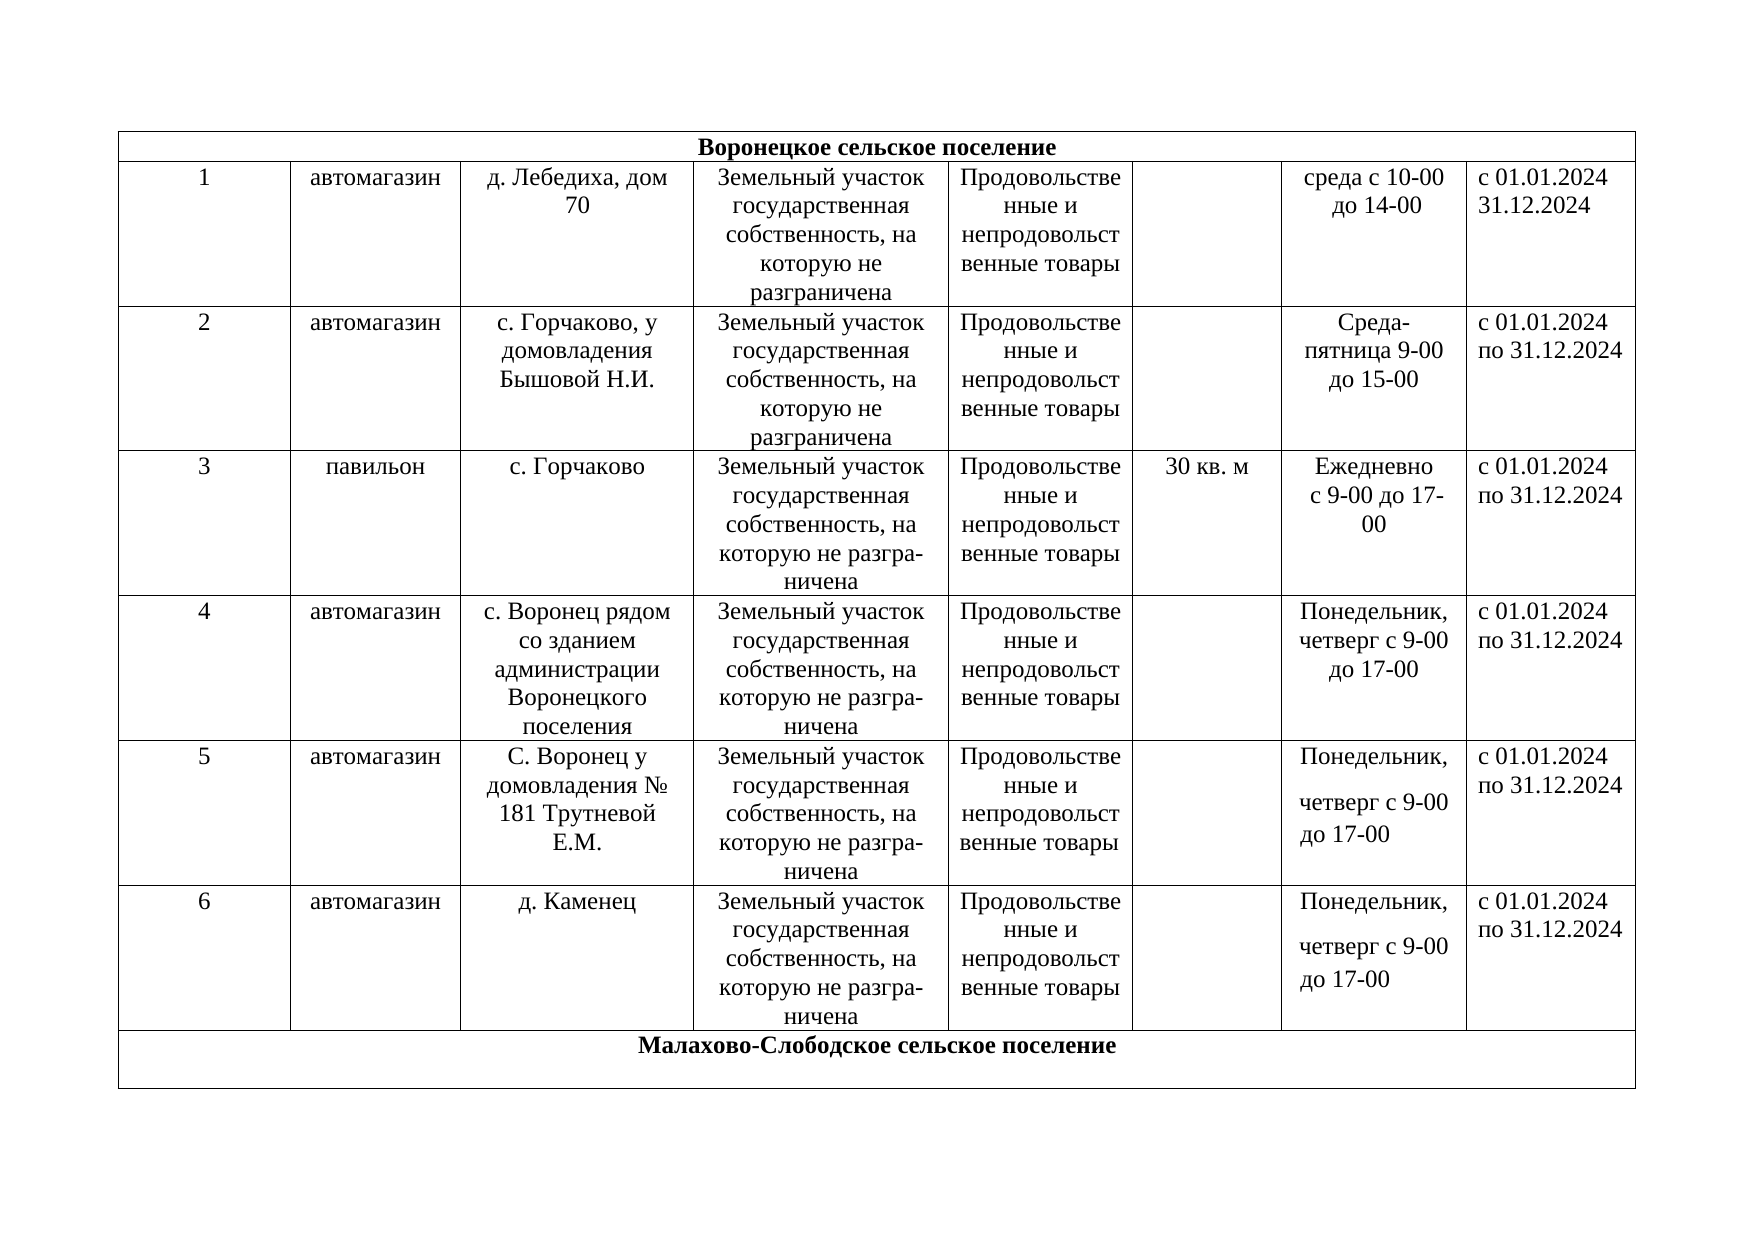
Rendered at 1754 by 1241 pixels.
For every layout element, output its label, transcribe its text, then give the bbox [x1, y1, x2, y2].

table_cell с. Воронец рядом со зданием администрации Воронецкого поселения [461, 596, 693, 740]
table_cell автомагазин [291, 741, 460, 885]
table_cell [1133, 307, 1281, 450]
table_cell с. Горчаково [461, 451, 693, 595]
table_cell [1133, 741, 1281, 885]
table_cell Земельный участок государственная собственность, на которую не разгра-ничена [694, 596, 948, 740]
table_cell [1133, 162, 1281, 306]
table_cell Земельный участок государственная собственность, на которую не разграничена [694, 307, 948, 450]
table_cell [949, 886, 1132, 1029]
table_cell среда с 10-00 до 14-00 [1282, 162, 1466, 306]
table_cell 2 [119, 307, 290, 450]
table_cell Понедельник, четверг с 9-00 до 17-00 [1282, 886, 1466, 1029]
table_cell Продовольственные и непродовольственные товары [949, 451, 1132, 595]
table_cell автомагазин [291, 886, 460, 1029]
table_cell с 01.01.2024 по 31.12.2024 [1467, 741, 1635, 885]
table_cell С. Воронец у домовладения № 181 Трутневой Е.М. [461, 741, 693, 885]
table_cell [1133, 886, 1281, 1029]
table_cell с. Горчаково, у домовладения Бышовой Н.И. [461, 307, 693, 450]
table_cell Продовольственные и непродовольственные товары [949, 596, 1132, 740]
table_cell [1133, 596, 1281, 740]
table_cell Понедельник, четверг с 9-00 до 17-00 [1282, 741, 1466, 885]
table_cell 4 [119, 596, 290, 740]
table_cell д. Каменец [461, 886, 693, 1029]
table_cell 1 [119, 162, 290, 306]
table_cell Продовольственные и непродовольственные товары [949, 741, 1132, 885]
table_cell Среда- пятница 9-00 до 15-00 [1282, 307, 1466, 450]
table_cell Ежедневно с 9-00 до 17-00 [1282, 451, 1466, 595]
table_cell Воронецкое сельское поселение [119, 132, 1635, 161]
table_cell Земельный участок государственная собственность, на которую не разгра-ничена [694, 741, 948, 885]
table_cell с 01.01.2024 по 31.12.2024 [1467, 596, 1635, 740]
table_cell автомагазин [291, 307, 460, 450]
table_cell Малахово-Слободское сельское поселение [119, 1031, 1635, 1088]
table_cell с 01.01.2024 31.12.2024 [1467, 162, 1635, 306]
table_cell с 01.01.2024 по 31.12.2024 [1467, 451, 1635, 595]
table_cell Земельный участок государственная собственность, на которую не разграничена [694, 162, 948, 306]
table_cell 5 [119, 741, 290, 885]
table_cell автомагазин [291, 162, 460, 306]
table_cell 30 кв. м [1133, 451, 1281, 595]
table_cell Продовольственные и непродовольственные товары [949, 162, 1132, 306]
table_cell д. Лебедиха, дом 70 [461, 162, 693, 306]
table_cell автомагазин [291, 596, 460, 740]
table_cell 6 [119, 886, 290, 1029]
table_cell с 01.01.2024 по 31.12.2024 [1467, 886, 1635, 1029]
table_cell Земельный участок государственная собственность, на которую не разгра-ничена [694, 886, 948, 1029]
table_cell 3 [119, 451, 290, 595]
table_cell Понедельник, четверг с 9-00 до 17-00 [1282, 596, 1466, 740]
table_cell с 01.01.2024 по 31.12.2024 [1467, 307, 1635, 450]
table_cell Земельный участок государственная собственность, на которую не разгра-ничена [694, 451, 948, 595]
table_cell Продовольственные и непродовольственные товары [949, 307, 1132, 450]
table_cell павильон [291, 451, 460, 595]
